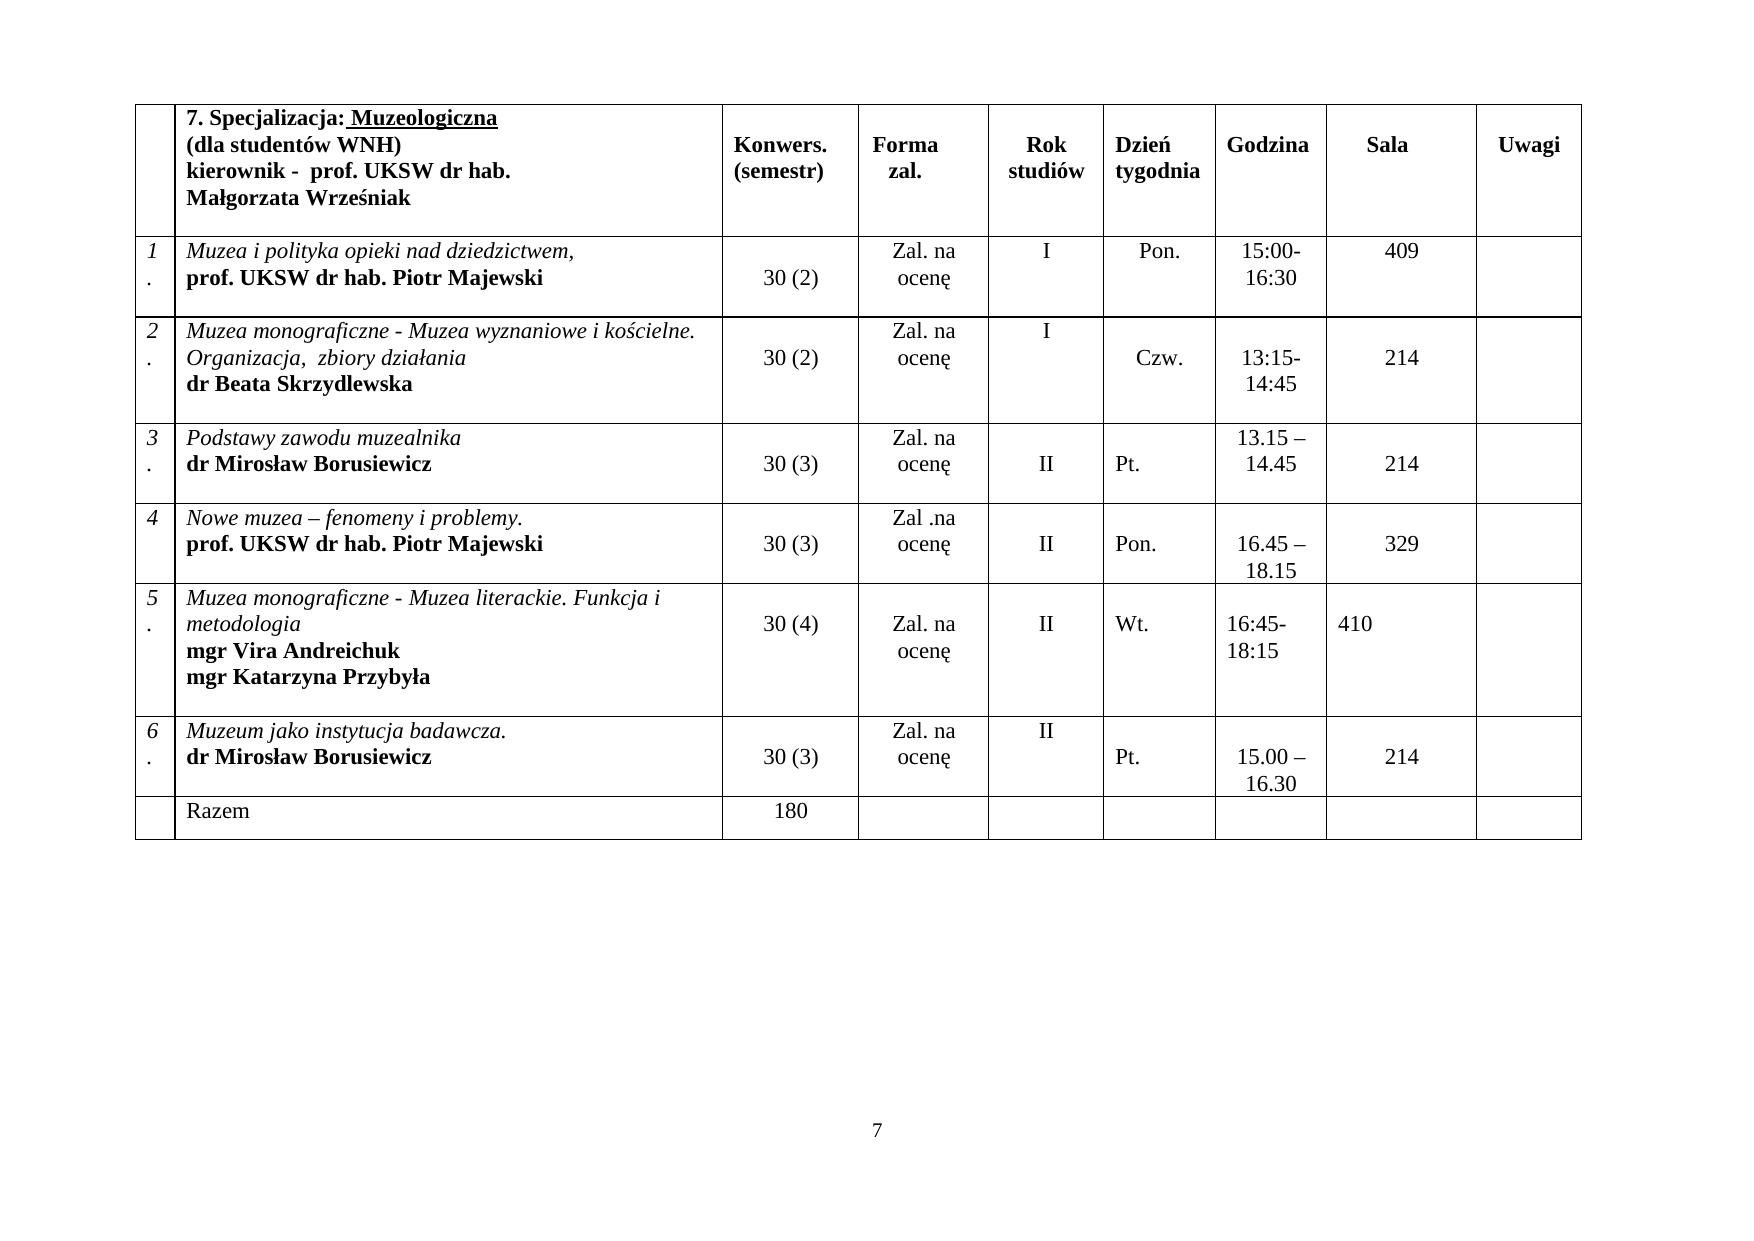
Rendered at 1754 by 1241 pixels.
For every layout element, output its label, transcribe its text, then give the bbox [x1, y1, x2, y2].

table_cell 16:45-18:15 [1216, 584, 1326, 716]
table_cell Zal .na ocenę [859, 504, 988, 583]
table_cell II [989, 424, 1103, 503]
table_cell [859, 797, 988, 839]
table_header Forma zal. [859, 105, 988, 236]
table_cell 30 (3) [723, 424, 858, 503]
table_cell Zal. na ocenę [859, 584, 988, 716]
table_cell Muzeum jako instytucja badawcza. dr Mirosław Borusiewicz [176, 717, 722, 796]
table_cell 13.15 – 14.45 [1216, 424, 1326, 503]
table_cell Zal. na ocenę [859, 424, 988, 503]
table_cell [1477, 584, 1581, 716]
table_cell 6. [136, 717, 174, 796]
table_cell Muzea monograficzne - Muzea wyznaniowe i kościelne. Organizacja, zbiory działania dr Beata Skrzydlewska [176, 318, 722, 423]
table_header Konwers. (semestr) [723, 105, 858, 236]
table_cell II [989, 584, 1103, 716]
table_cell Muzea i polityka opieki nad dziedzictwem, prof. UKSW dr hab. Piotr Majewski [176, 237, 722, 316]
table_cell Czw. [1104, 318, 1215, 423]
table_cell Pt. [1104, 717, 1215, 796]
table_cell 15:00-16:30 [1216, 237, 1326, 316]
table_cell [1477, 237, 1581, 316]
table_cell 214 [1327, 717, 1476, 796]
table_cell Pon. [1104, 237, 1215, 316]
table_cell Pon. [1104, 504, 1215, 583]
table_header Dzień tygodnia [1104, 105, 1215, 236]
table_cell [1477, 797, 1581, 839]
table_header Uwagi [1477, 105, 1581, 236]
table_cell II [989, 717, 1103, 796]
table_header [136, 105, 174, 236]
table_cell Wt. [1104, 584, 1215, 716]
table_cell [136, 797, 174, 839]
table_cell [1104, 797, 1215, 839]
table_cell 409 [1327, 237, 1476, 316]
table_cell II [989, 504, 1103, 583]
table_cell 410 [1327, 584, 1476, 716]
table_cell 30 (3) [723, 504, 858, 583]
table_cell 329 [1327, 504, 1476, 583]
table_cell 1. [136, 237, 174, 316]
table_cell Zal. na ocenę [859, 717, 988, 796]
table_cell Razem [176, 797, 722, 839]
table_cell 13:15-14:45 [1216, 318, 1326, 423]
table_cell 180 [723, 797, 858, 839]
table_header Godzina [1216, 105, 1326, 236]
table_cell [1477, 424, 1581, 503]
table_cell Zal. na ocenę [859, 318, 988, 423]
table_cell 15.00 – 16.30 [1216, 717, 1326, 796]
table_cell [1477, 717, 1581, 796]
table_cell Podstawy zawodu muzealnika dr Mirosław Borusiewicz [176, 424, 722, 503]
table_cell Zal. na ocenę [859, 237, 988, 316]
table_cell [1327, 797, 1476, 839]
table_cell [1477, 318, 1581, 423]
table_cell [1216, 797, 1326, 839]
table_cell Pt. [1104, 424, 1215, 503]
table_cell 214 [1327, 424, 1476, 503]
table_cell 2. [136, 318, 174, 423]
table_cell 30 (3) [723, 717, 858, 796]
table_cell 30 (4) [723, 584, 858, 716]
table_cell 214 [1327, 318, 1476, 423]
table_cell 16.45 – 18.15 [1216, 504, 1326, 583]
table_cell Nowe muzea – fenomeny i problemy. prof. UKSW dr hab. Piotr Majewski [176, 504, 722, 583]
table_cell 3. [136, 424, 174, 503]
table_header 7. Specjalizacja: Muzeologiczna (dla studentów WNH) kierownik - prof. UKSW dr hab. Małgorzata Wrześniak [176, 105, 722, 236]
table_cell I [989, 318, 1103, 423]
table_cell 4 [136, 504, 174, 583]
table_cell 5. [136, 584, 174, 716]
table_cell 30 (2) [723, 237, 858, 316]
table_cell Muzea monograficzne - Muzea literackie. Funkcja i metodologia mgr Vira Andreichuk mgr Katarzyna Przybyła [176, 584, 722, 716]
table_cell I [989, 237, 1103, 316]
table_cell [989, 797, 1103, 839]
table_cell 30 (2) [723, 318, 858, 423]
table_header Rok studiów [989, 105, 1103, 236]
table_header Sala [1327, 105, 1476, 236]
table_cell [1477, 504, 1581, 583]
